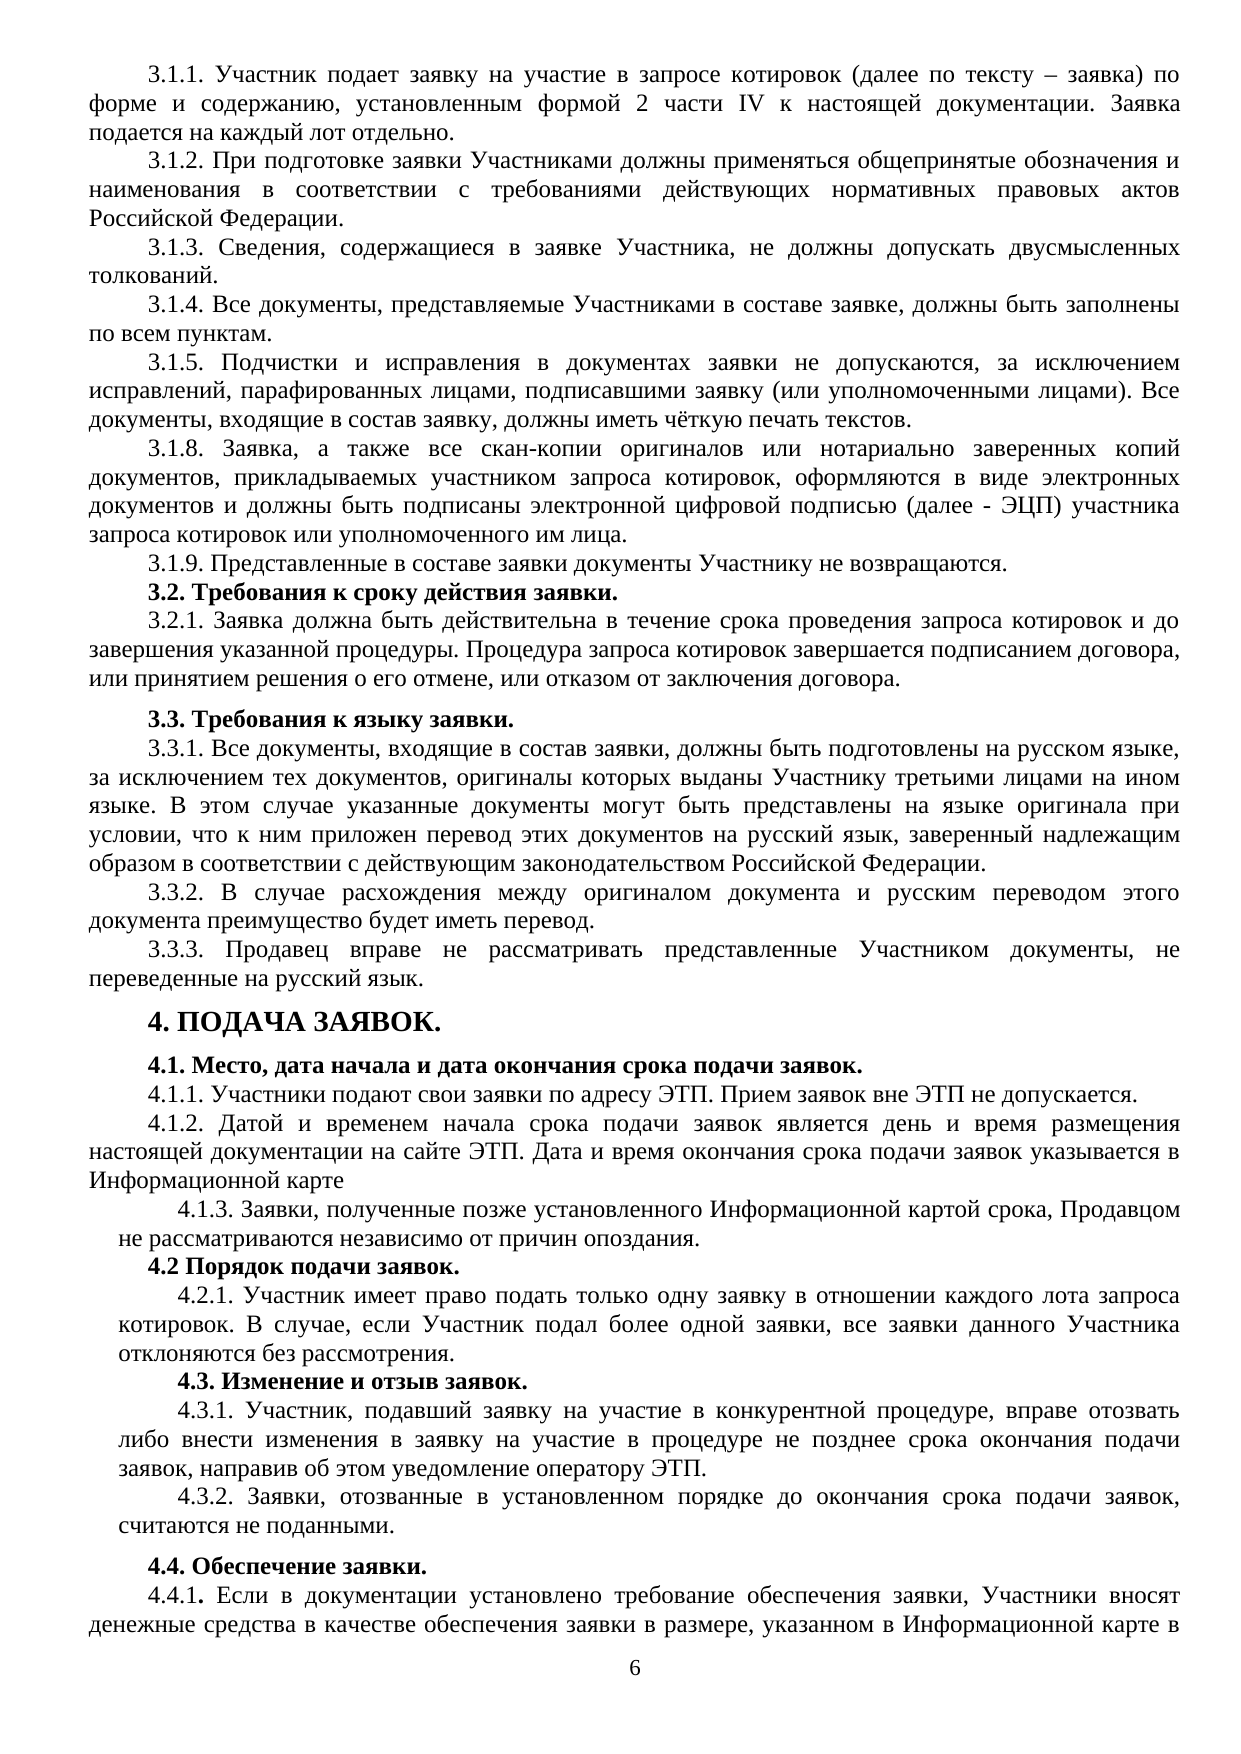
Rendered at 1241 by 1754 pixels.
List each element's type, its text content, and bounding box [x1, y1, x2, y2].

text 4.2 Порядок подачи заявок. [89, 1251, 1181, 1280]
text 3.1.9. Представленные в составе заявки документы Участнику не возвращаются. [89, 548, 1181, 577]
text 4.1.1. Участники подают свои заявки по адресу ЭТП. Прием заявок вне ЭТП не допускается. [89, 1079, 1181, 1108]
text 4.3.1. Участник, подавший заявку на участие в конкурентной процедуре, вправе отозвать либо внести изменения в заявку на участие в процедуре не позднее срока окончания подачи заявок, направив об этом уведомление оператору ЭТП. [118, 1395, 1181, 1481]
text 3.1.3. Сведения, содержащиеся в заявке Участника, не должны допускать двусмысленных толкований. [89, 232, 1181, 289]
text 3.1.8. Заявка, а также все скан-копии оригиналов или нотариально заверенных копий документов, прикладываемых участником запроса котировок, оформляются в виде электронных документов и должны быть подписаны электронной цифровой подписью (далее - ЭЦП) участника запроса котировок или уполномоченного им лица. [89, 433, 1181, 548]
text 4.3. Изменение и отзыв заявок. [118, 1366, 1181, 1395]
text 3.3.2. В случае расхождения между оригиналом документа и русским переводом этого документа преимущество будет иметь перевод. [89, 877, 1181, 934]
text 4.3.2. Заявки, отозванные в установленном порядке до окончания срока подачи заявок, считаются не поданными. [118, 1481, 1181, 1539]
text 4.2.1. Участник имеет право подать только одну заявку в отношении каждого лота запроса котировок. В случае, если Участник подал более одной заявки, все заявки данного Участника отклоняются без рассмотрения. [118, 1280, 1181, 1366]
text 3.1.4. Все документы, представляемые Участниками в составе заявке, должны быть заполнены по всем пунктам. [89, 289, 1181, 347]
text 3.1.1. Участник подает заявку на участие в запросе котировок (далее по тексту – заявка) по форме и содержанию, установленным формой 2 части IV к настоящей документации. Заявка подается на каждый лот отдельно. [89, 59, 1181, 145]
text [89, 1580, 1181, 1638]
text 3.3.1. Все документы, входящие в состав заявки, должны быть подготовлены на русском языке, за исключением тех документов, оригиналы которых выданы Участнику третьими лицами на ином языке. В этом случае указанные документы могут быть представлены на языке оригинала при условии, что к ним приложен перевод этих документов на русский язык, заверенный надлежащим образом в соответствии с действующим законодательством Российской Федерации. [89, 733, 1181, 877]
text 3.1.2. При подготовке заявки Участниками должны применяться общепринятые обозначения и наименования в соответствии с требованиями действующих нормативных правовых актов Российской Федерации. [89, 145, 1181, 232]
text 3.3.3. Продавец вправе не рассматривать представленные Участником документы, не переведенные на русский язык. [89, 934, 1181, 992]
text 3.2. Требования к сроку действия заявки. [89, 577, 1181, 605]
text 3.1.5. Подчистки и исправления в документах заявки не допускаются, за исключением исправлений, парафированных лицами, подписавшими заявку (или уполномоченными лицами). Все документы, входящие в состав заявку, должны иметь чёткую печать текстов. [89, 347, 1181, 433]
text 4.1.2. Датой и временем начала срока подачи заявок является день и время размещения настоящей документации на сайте ЭТП. Дата и время окончания срока подачи заявок указывается в Информационной карте [89, 1108, 1181, 1194]
text 3.3. Требования к языку заявки. [89, 704, 1181, 733]
subtitle 4. ПОДАЧА ЗАЯВОК. [89, 1004, 1181, 1038]
text 3.2.1. Заявка должна быть действительна в течение срока проведения запроса котировок и до завершения указанной процедуры. Процедура запроса котировок завершается подписанием договора, или принятием решения о его отмене, или отказом от заключения договора. [89, 605, 1181, 692]
text 4.4. Обеспечение заявки. [89, 1551, 1181, 1580]
text 4.1. Место, дата начала и дата окончания срока подачи заявок. [89, 1050, 1181, 1079]
text 4.1.3. Заявки, полученные позже установленного Информационной картой срока, Продавцом не рассматриваются независимо от причин опоздания. [118, 1194, 1181, 1251]
